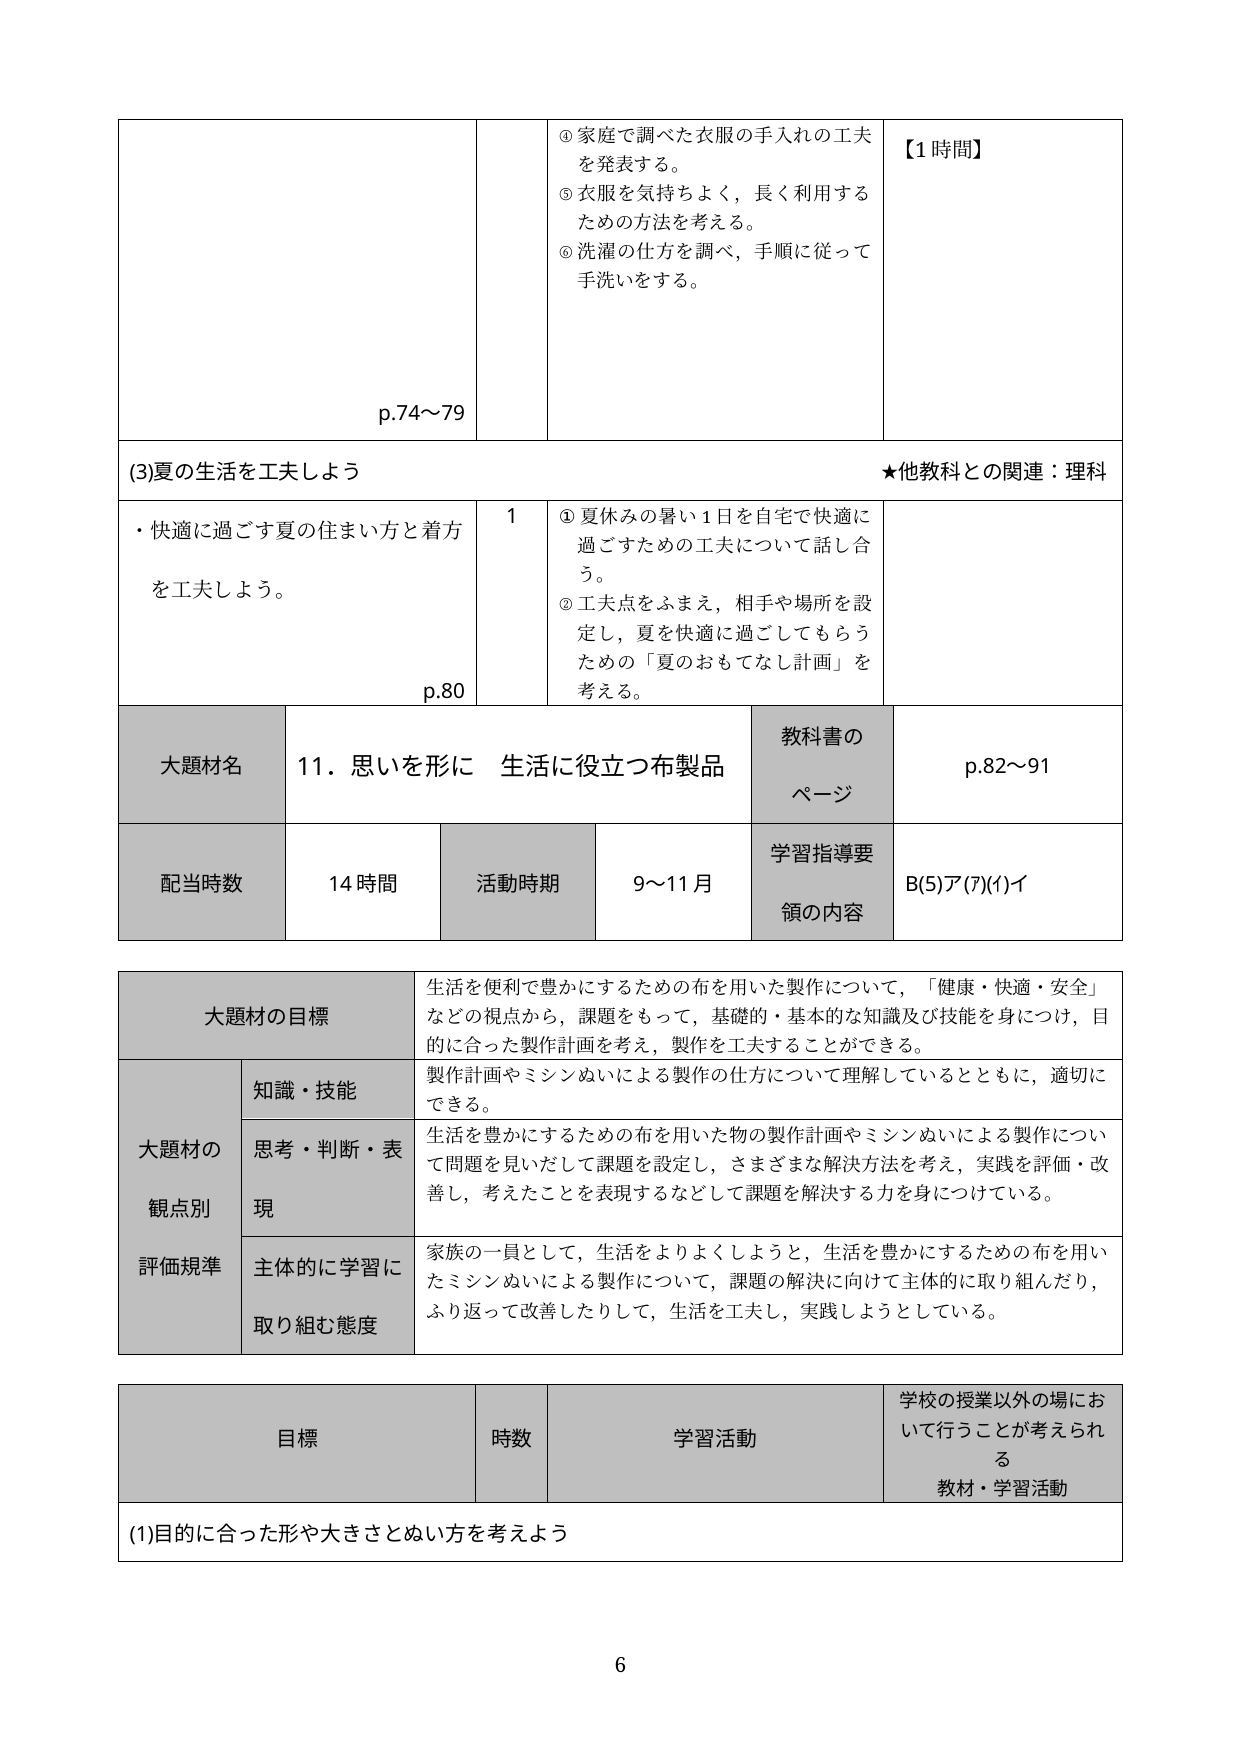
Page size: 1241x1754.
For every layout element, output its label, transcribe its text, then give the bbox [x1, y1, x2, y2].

table_cell 14時間 [286, 824, 440, 940]
table_cell 生活を豊かにするための布を用いた物の製作計画やミシンぬいによる製作について問題を見いだして課題を設定し，さまざまな解決方法を考え，実践を評価・改善し，考えたことを表現するなどして課題を解決する力を身につけている。 [415, 1120, 1122, 1236]
table_cell 配当時数 [119, 824, 285, 940]
table_cell (3)夏の生活を工夫しよう ★他教科との関連：理科 [119, 441, 1122, 500]
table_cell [884, 120, 1122, 440]
table_cell 11．思いを形に 生活に役立つ布製品 [286, 706, 751, 823]
table_cell 9～11月 [596, 824, 751, 940]
table_cell 活動時期 [441, 824, 595, 940]
table_header 学校の授業以外の場において行うことが考えられる 教材・学習活動 [884, 1385, 1122, 1502]
table_cell 大題材の 観点別 評価規準 [119, 1060, 241, 1354]
table_header 目標 [119, 1385, 475, 1502]
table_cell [119, 120, 476, 440]
table_cell [884, 501, 1122, 705]
table_cell ・快適に過ごす夏の住まい方と着方を工夫しよう。 p.80 [119, 501, 476, 705]
table_cell ①夏休みの暑い1日を自宅で快適に過ごすための工夫について話し合う。 ②工夫点をふまえ，相手や場所を設定し，夏を快適に過ごしてもらうための「夏のおもてなし計画」を考える。 [548, 501, 883, 705]
table_cell 学習指導要領の内容 [752, 824, 893, 940]
table_cell 製作計画やミシンぬいによる製作の仕方について理解しているとともに，適切にできる。 [415, 1060, 1122, 1118]
table_cell 家族の一員として，生活をよりよくしようと，生活を豊かにするための布を用いたミシンぬいによる製作について，課題の解決に向けて主体的に取り組んだり，ふり返って改善したりして，生活を工夫し，実践しようとしている。 [415, 1237, 1122, 1354]
table_cell p.82～91 [894, 706, 1122, 823]
table_cell 知識・技能 [242, 1060, 414, 1118]
table_cell 1 [477, 501, 547, 705]
table_cell 思考・判断・表現 [242, 1120, 414, 1236]
table_cell 大題材名 [119, 706, 285, 823]
table_header 生活を便利で豊かにするための布を用いた製作について，「健康・快適・安全」などの視点から，課題をもって，基礎的・基本的な知識及び技能を身につけ，目的に合った製作計画を考え，製作を工夫することができる。 [415, 972, 1122, 1059]
table_cell 教科書の ページ [752, 706, 893, 823]
table_header 時数 [476, 1385, 547, 1502]
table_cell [548, 120, 883, 440]
table_cell B(5)ア(ｱ)(ｲ)イ [894, 824, 1122, 940]
table_cell (1)目的に合った形や大きさとぬい方を考えよう [119, 1503, 1122, 1561]
table_header 大題材の目標 [119, 972, 414, 1059]
table_cell 6 [477, 120, 547, 440]
table_cell 主体的に学習に取り組む態度 [242, 1237, 414, 1354]
table_header 学習活動 [548, 1385, 883, 1502]
